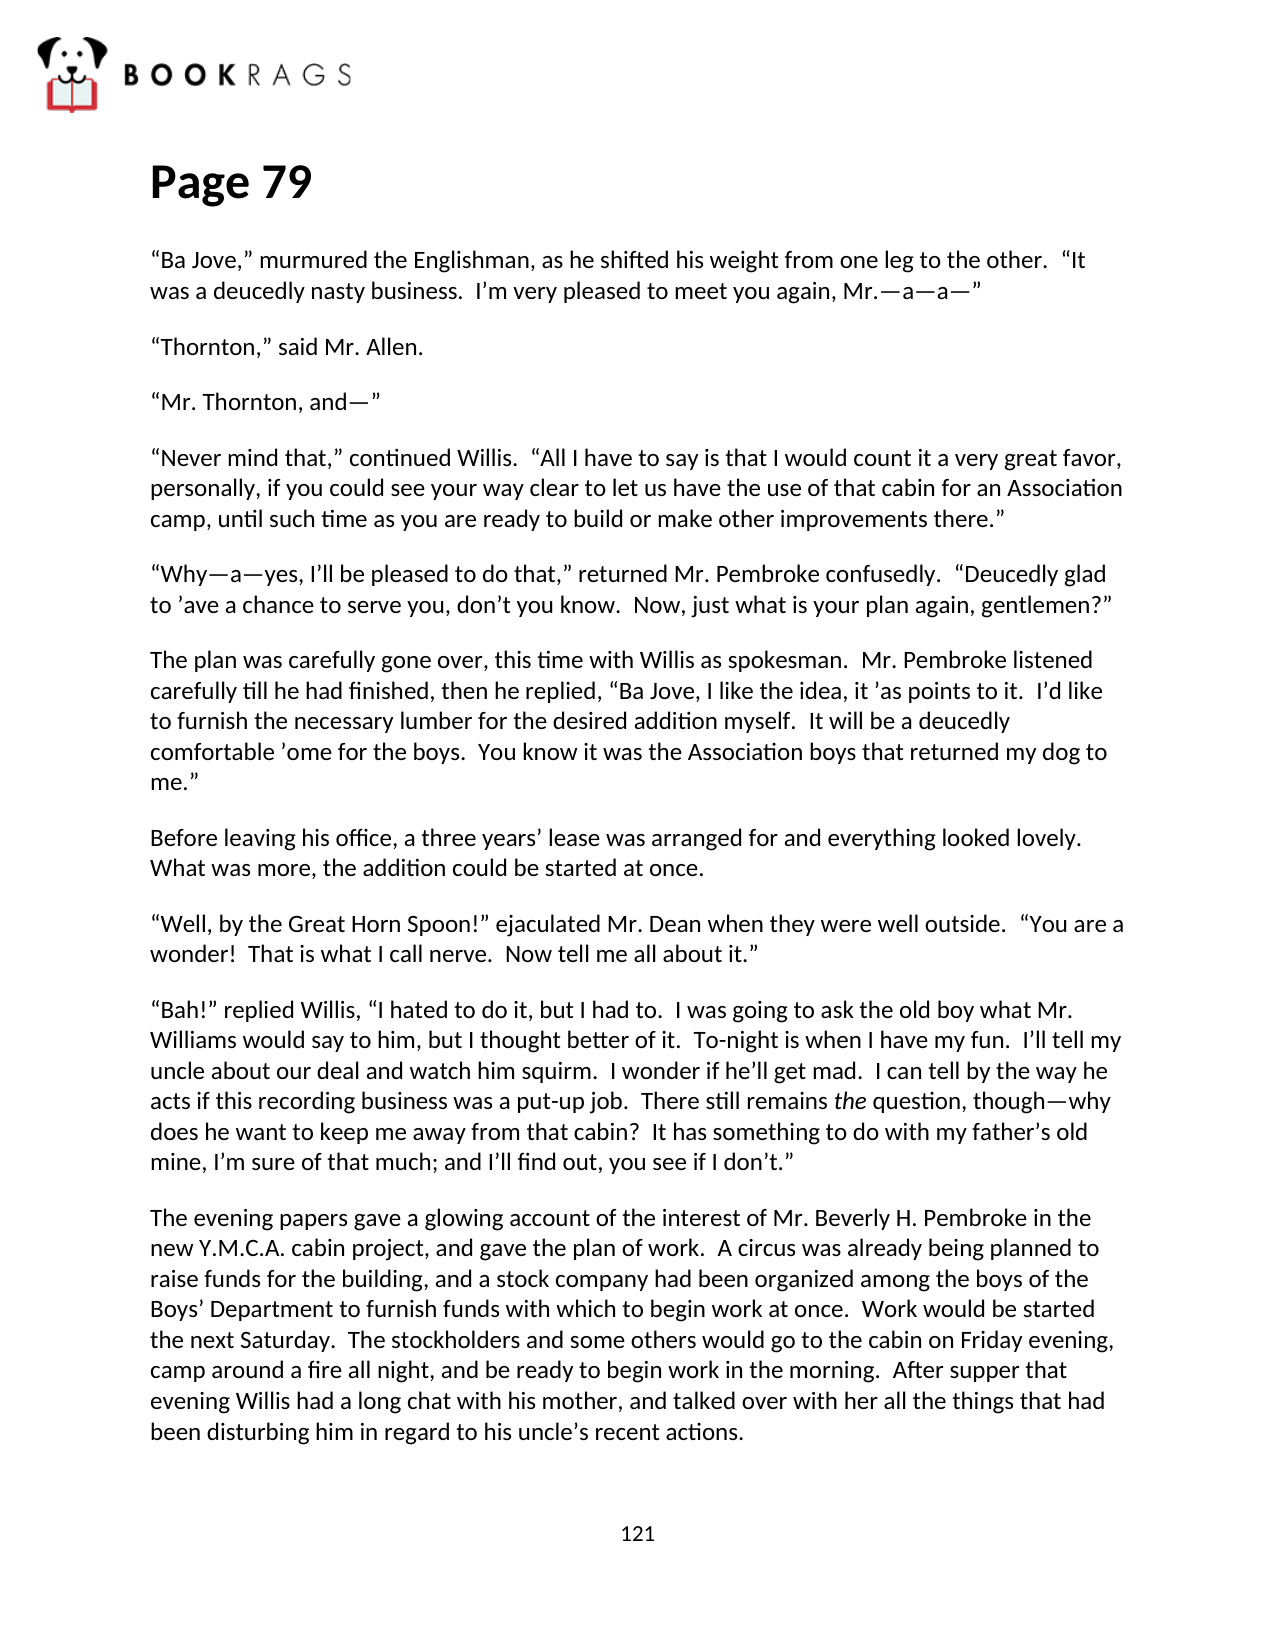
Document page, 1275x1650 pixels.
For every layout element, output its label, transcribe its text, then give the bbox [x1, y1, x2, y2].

picture [37, 37, 351, 113]
text The evening papers gave a glowing account of the interest of Mr. Beverly H. Pembroke in the new Y.M.C.A. cabin project, and gave the plan of work. A circus was already being planned to raise funds for the building, and a stock company had been organized among the boys of the Boys’ Department to furnish funds with which to begin work at once. Work would be started the next Saturday. The stockholders and some others would go to the cabin on Friday evening, camp around a fire all night, and be ready to begin work in the morning. After supper that evening Willis had a long chat with his mother, and talked over with her all the things that had been disturbing him in regard to his uncle’s recent actions. [150, 1202, 1125, 1446]
text “Ba Jove,” murmured the Englishman, as he shifted his weight from one leg to the other. “It was a deucedly nasty business. I’m very pleased to meet you again, Mr.—­a—­a—­” [150, 244, 1125, 306]
text “Thornton,” said Mr. Allen. [150, 331, 1125, 361]
text “Mr. Thornton, and—­” [150, 386, 1125, 417]
text “Why—­a—­yes, I’ll be pleased to do that,” returned Mr. Pembroke confusedly. “Deucedly glad to ’ave a chance to serve you, don’t you know. Now, just what is your plan again, gentlemen?” [150, 558, 1125, 619]
text Before leaving his office, a three years’ lease was arranged for and everything looked lovely. What was more, the addition could be started at once. [150, 822, 1125, 883]
text “Never mind that,” continued Willis. “All I have to say is that I would count it a very great favor, personally, if you could see your way clear to let us have the use of that cabin for an Association camp, until such time as you are ready to build or make other improvements there.” [150, 442, 1125, 533]
text “Bah!” replied Willis, “I hated to do it, but I had to. I was going to ask the old boy what Mr. Williams would say to him, but I thought better of it. To-night is when I have my fun. I’ll tell my uncle about our deal and watch him squirm. I wonder if he’ll get mad. I can tell by the way he acts if this recording business was a put-up job. There still remains the question, though—­why does he want to keep me away from that cabin? It has something to do with my father’s old mine, I’m sure of that much; and I’ll find out, you see if I don’t.” [150, 994, 1125, 1177]
text Page 79 [150, 150, 1125, 211]
text “Well, by the Great Horn Spoon!” ejaculated Mr. Dean when they were well outside. “You are a wonder! That is what I call nerve. Now tell me all about it.” [150, 908, 1125, 969]
text The plan was carefully gone over, this time with Willis as spokesman. Mr. Pembroke listened carefully till he had finished, then he replied, “Ba Jove, I like the idea, it ’as points to it. I’d like to furnish the necessary lumber for the desired addition myself. It will be a deucedly comfortable ’ome for the boys. You know it was the Association boys that returned my dog to me.” [150, 644, 1125, 797]
